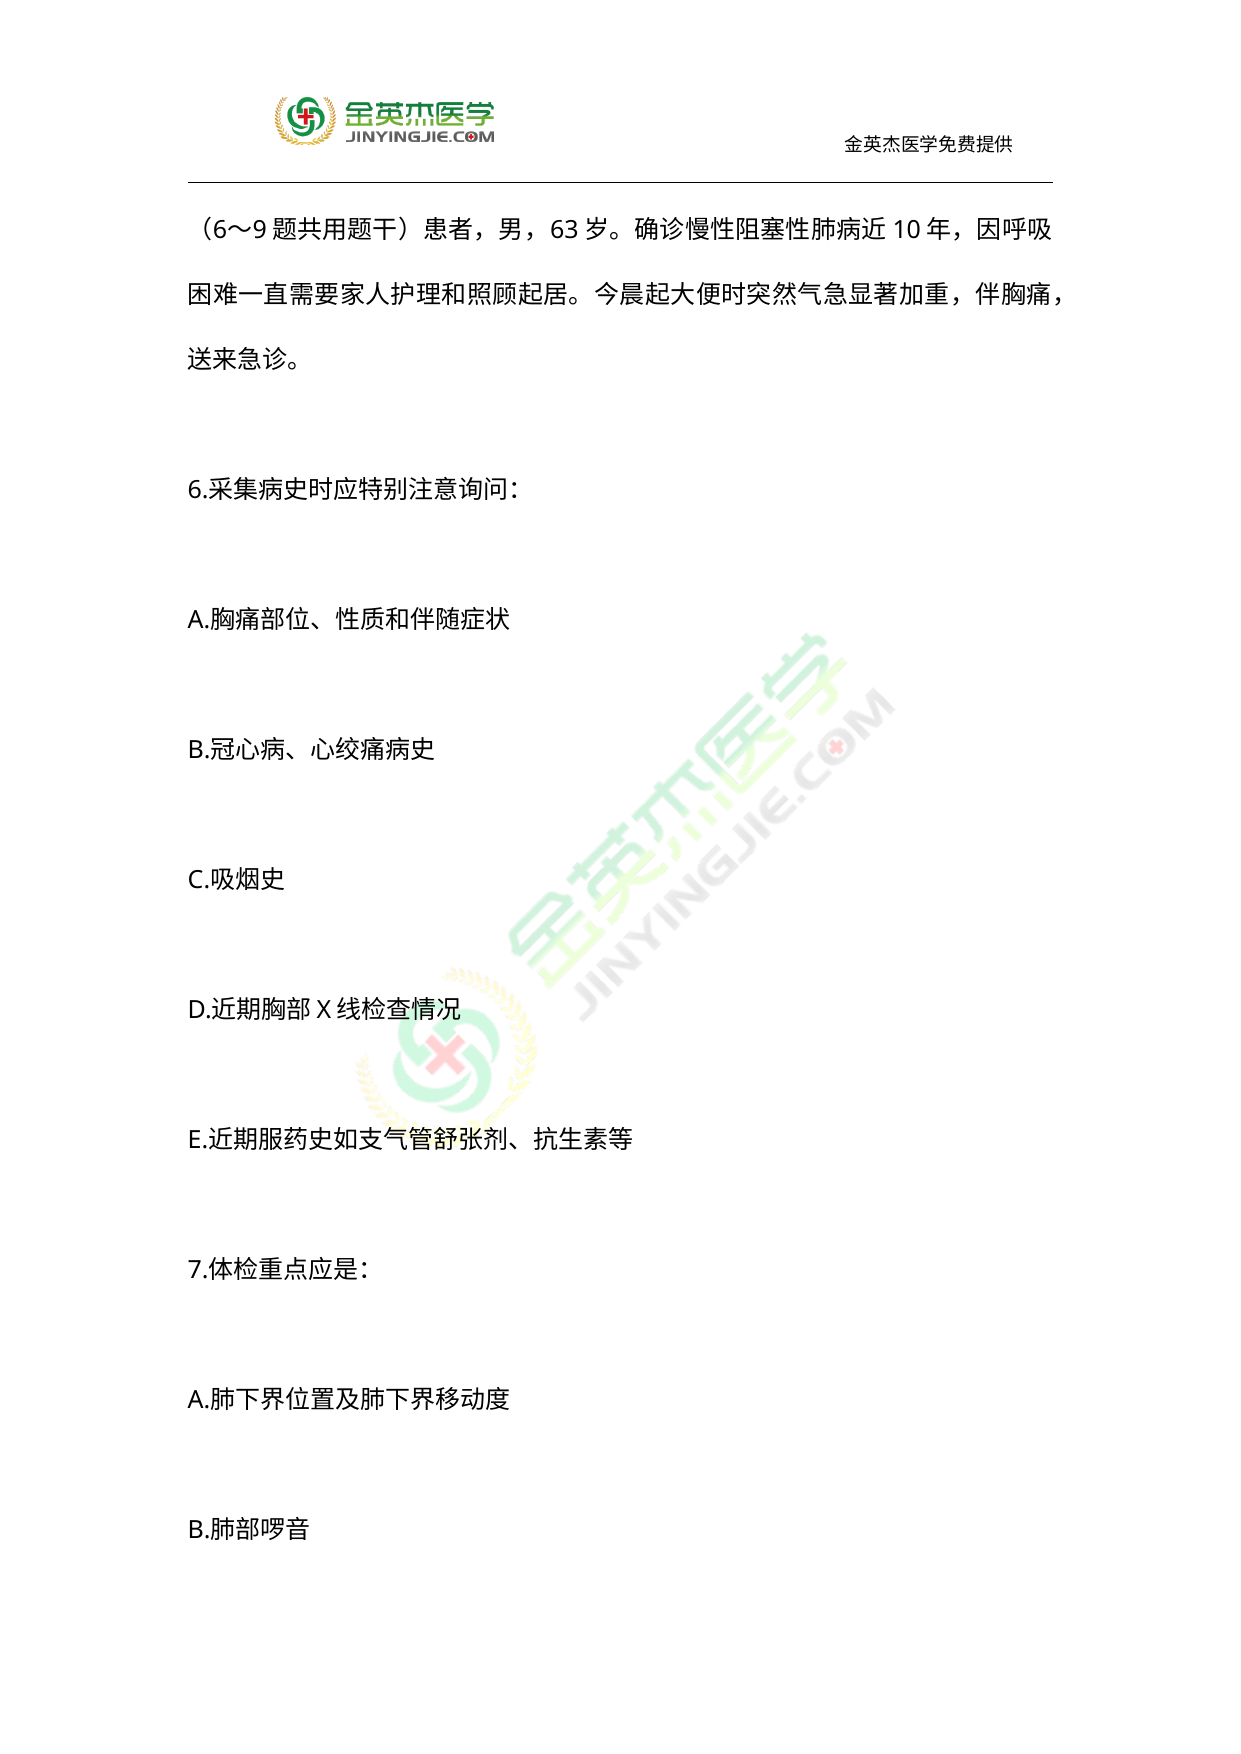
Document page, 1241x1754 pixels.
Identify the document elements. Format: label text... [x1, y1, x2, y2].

text 6.采集病史时应特别注意询问： [187, 455, 1053, 520]
text A.肺下界位置及肺下界移动度 [187, 1365, 1053, 1430]
text 7.体检重点应是： [187, 1235, 1053, 1300]
text B.冠心病、心绞痛病史 [187, 715, 1053, 780]
text E.近期服药史如支气管舒张剂、抗生素等 [187, 1105, 1053, 1170]
text B.肺部啰音 [187, 1495, 1053, 1560]
text （6～9题共用题干）患者，男，63岁。确诊慢性阻塞性肺病近10年，因呼吸困难一直需要家人护理和照顾起居。今晨起大便时突然气急显著加重，伴胸痛，送来急诊。 [187, 195, 1053, 390]
picture [262, 88, 508, 152]
text A.胸痛部位、性质和伴随症状 [187, 585, 1053, 650]
text D.近期胸部X线检查情况 [187, 975, 1053, 1040]
text C.吸烟史 [187, 845, 1053, 910]
